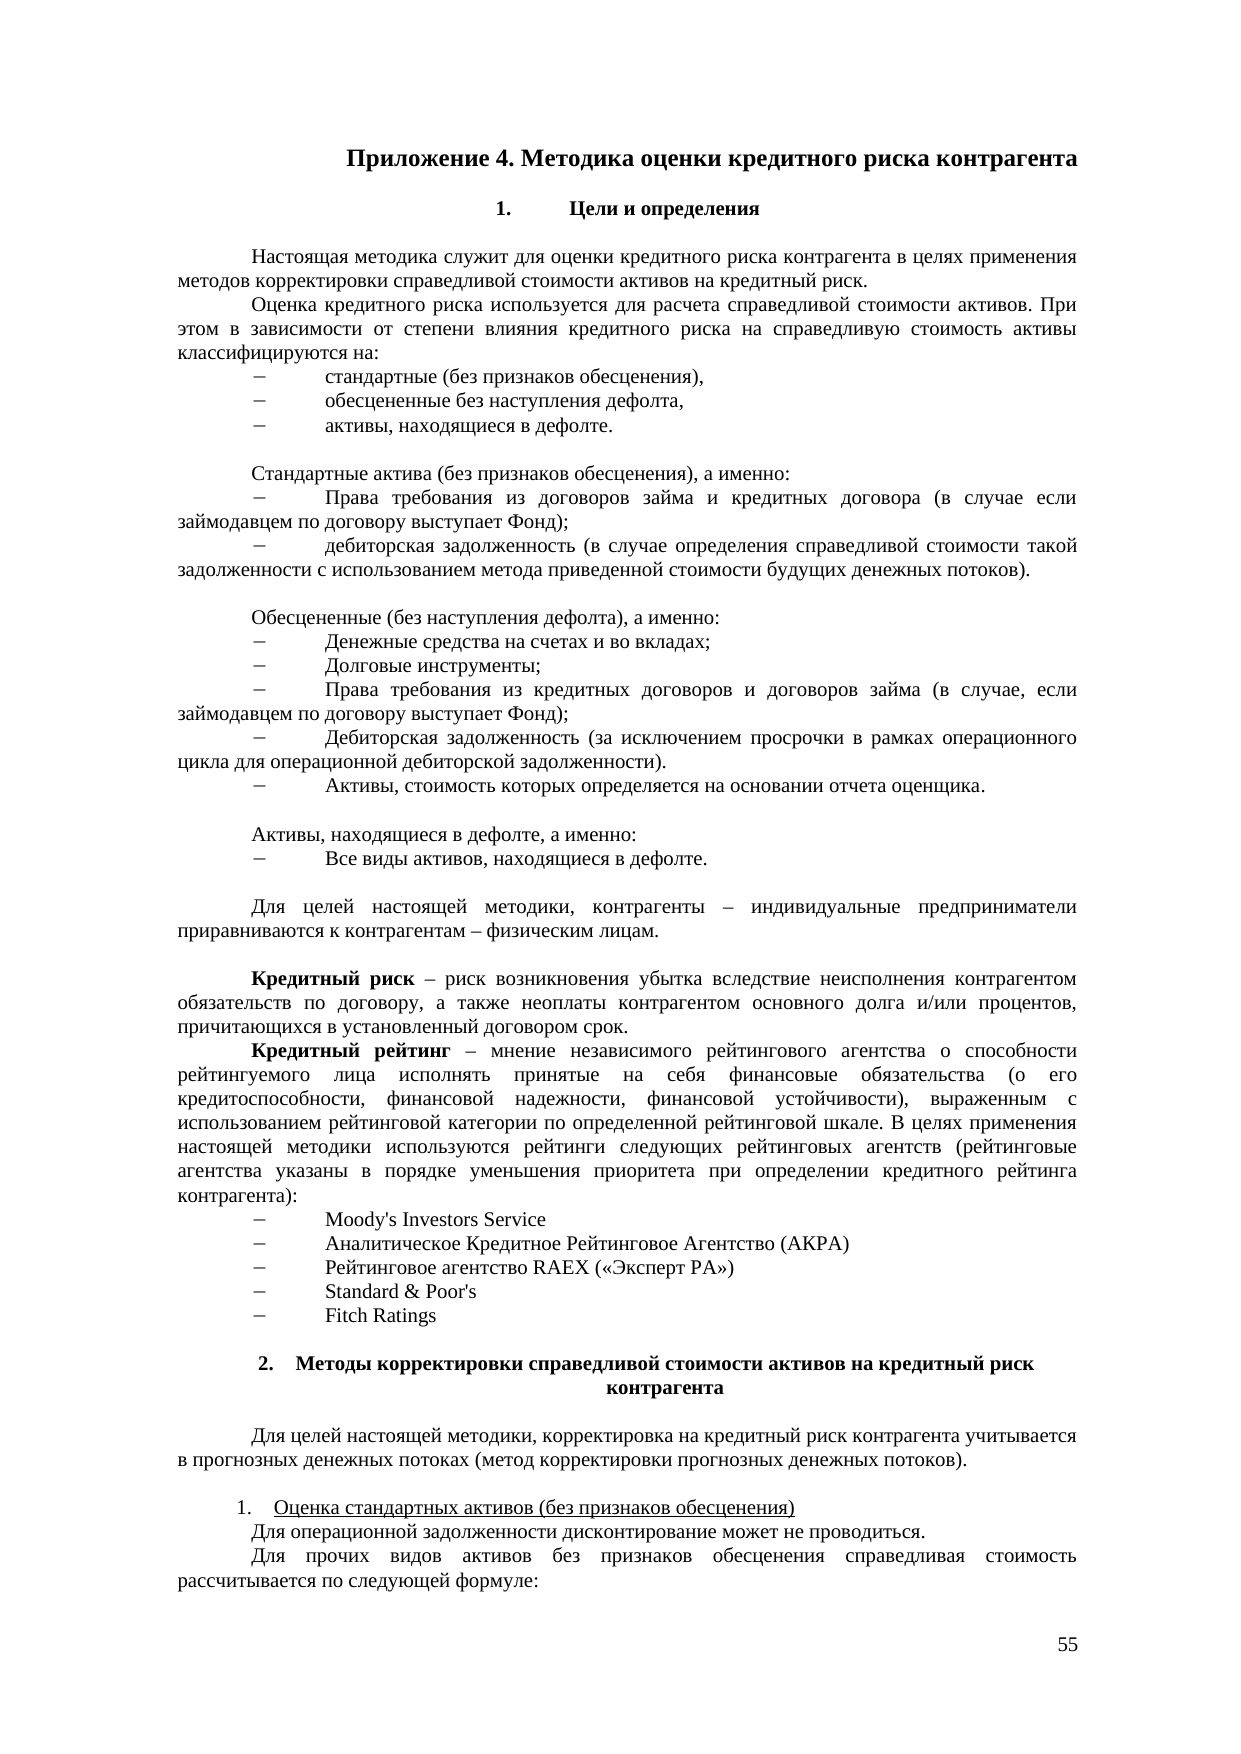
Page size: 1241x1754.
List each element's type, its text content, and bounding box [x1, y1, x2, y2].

list Методы корректировки справедливой стоимости активов на кредитный риск контрагента [215, 1351, 1078, 1399]
text Для целей настоящей методики, контрагенты – индивидуальные предприниматели приравниваются к контрагентам – физическим лицам. [177, 894, 1078, 942]
list Дебиторская задолженность (за исключением просрочки в рамках операционного цикла для операционной дебиторской задолженности). [177, 725, 1078, 773]
text Обесцененные (без наступления дефолта), а именно: [251, 605, 1078, 629]
list стандартные (без признаков обесценения), [177, 364, 1078, 388]
list дебиторская задолженность (в случае определения справедливой стоимости такой задолженности с использованием метода приведенной стоимости будущих денежных потоков). [177, 533, 1078, 581]
list Права требования из договоров займа и кредитных договора (в случае если займодавцем по договору выступает Фонд); [177, 485, 1078, 533]
text Оценка кредитного риска используется для расчета справедливой стоимости активов. При этом в зависимости от степени влияния кредитного риска на справедливую стоимость активы классифицируются на: [177, 292, 1078, 364]
list активы, находящиеся в дефолте. [177, 412, 1078, 437]
list Активы, стоимость которых определяется на основании отчета оценщика. [177, 773, 1078, 797]
list Fitch Ratings [177, 1303, 1078, 1327]
list Цели и определения [177, 196, 1078, 220]
list Moody's Investors Service [177, 1207, 1078, 1231]
list Права требования из кредитных договоров и договоров займа (в случае, если займодавцем по договору выступает Фонд); [177, 677, 1078, 725]
text Кредитный рейтинг – мнение независимого рейтингового агентства о способности рейтингуемого лица исполнять принятые на себя финансовые обязательства (о его кредитоспособности, финансовой надежности, финансовой устойчивости), выраженным с использованием рейтинговой категории по определенной рейтинговой шкале. В целях применения настоящей методики используются рейтинги следующих рейтинговых агентств (рейтинговые агентства указаны в порядке уменьшения приоритета при определении кредитного рейтинга контрагента): [177, 1038, 1078, 1207]
list Рейтинговое агентство RAEX («Эксперт РА») [177, 1255, 1078, 1279]
list Standard & Poor's [177, 1279, 1078, 1303]
list Аналитическое Кредитное Рейтинговое Агентство (АКРА) [177, 1231, 1078, 1255]
text Кредитный риск – риск возникновения убытка вследствие неисполнения контрагентом обязательств по договору, а также неоплаты контрагентом основного долга и/или процентов, причитающихся в установленный договором срок. [177, 966, 1078, 1038]
text Стандартные актива (без признаков обесценения), а именно: [251, 461, 1078, 485]
text Для операционной задолженности дисконтирование может не проводиться. [177, 1519, 1078, 1543]
text Для прочих видов активов без признаков обесценения справедливая стоимость рассчитывается по следующей формуле: [177, 1543, 1078, 1592]
list Денежные средства на счетах и во вкладах; [177, 629, 1078, 653]
list Все виды активов, находящиеся в дефолте. [177, 846, 1078, 870]
list обесцененные без наступления дефолта, [177, 388, 1078, 412]
list Оценка стандартных активов (без признаков обесценения) [236, 1495, 1078, 1519]
text Активы, находящиеся в дефолте, а именно: [251, 822, 1078, 846]
list Долговые инструменты; [177, 653, 1078, 677]
subtitle Приложение 4. Методика оценки кредитного риска контрагента [215, 143, 1078, 172]
text Настоящая методика служит для оценки кредитного риска контрагента в целях применения методов корректировки справедливой стоимости активов на кредитный риск. [177, 244, 1078, 292]
text Для целей настоящей методики, корректировка на кредитный риск контрагента учитывается в прогнозных денежных потоках (метод корректировки прогнозных денежных потоков). [177, 1423, 1078, 1471]
